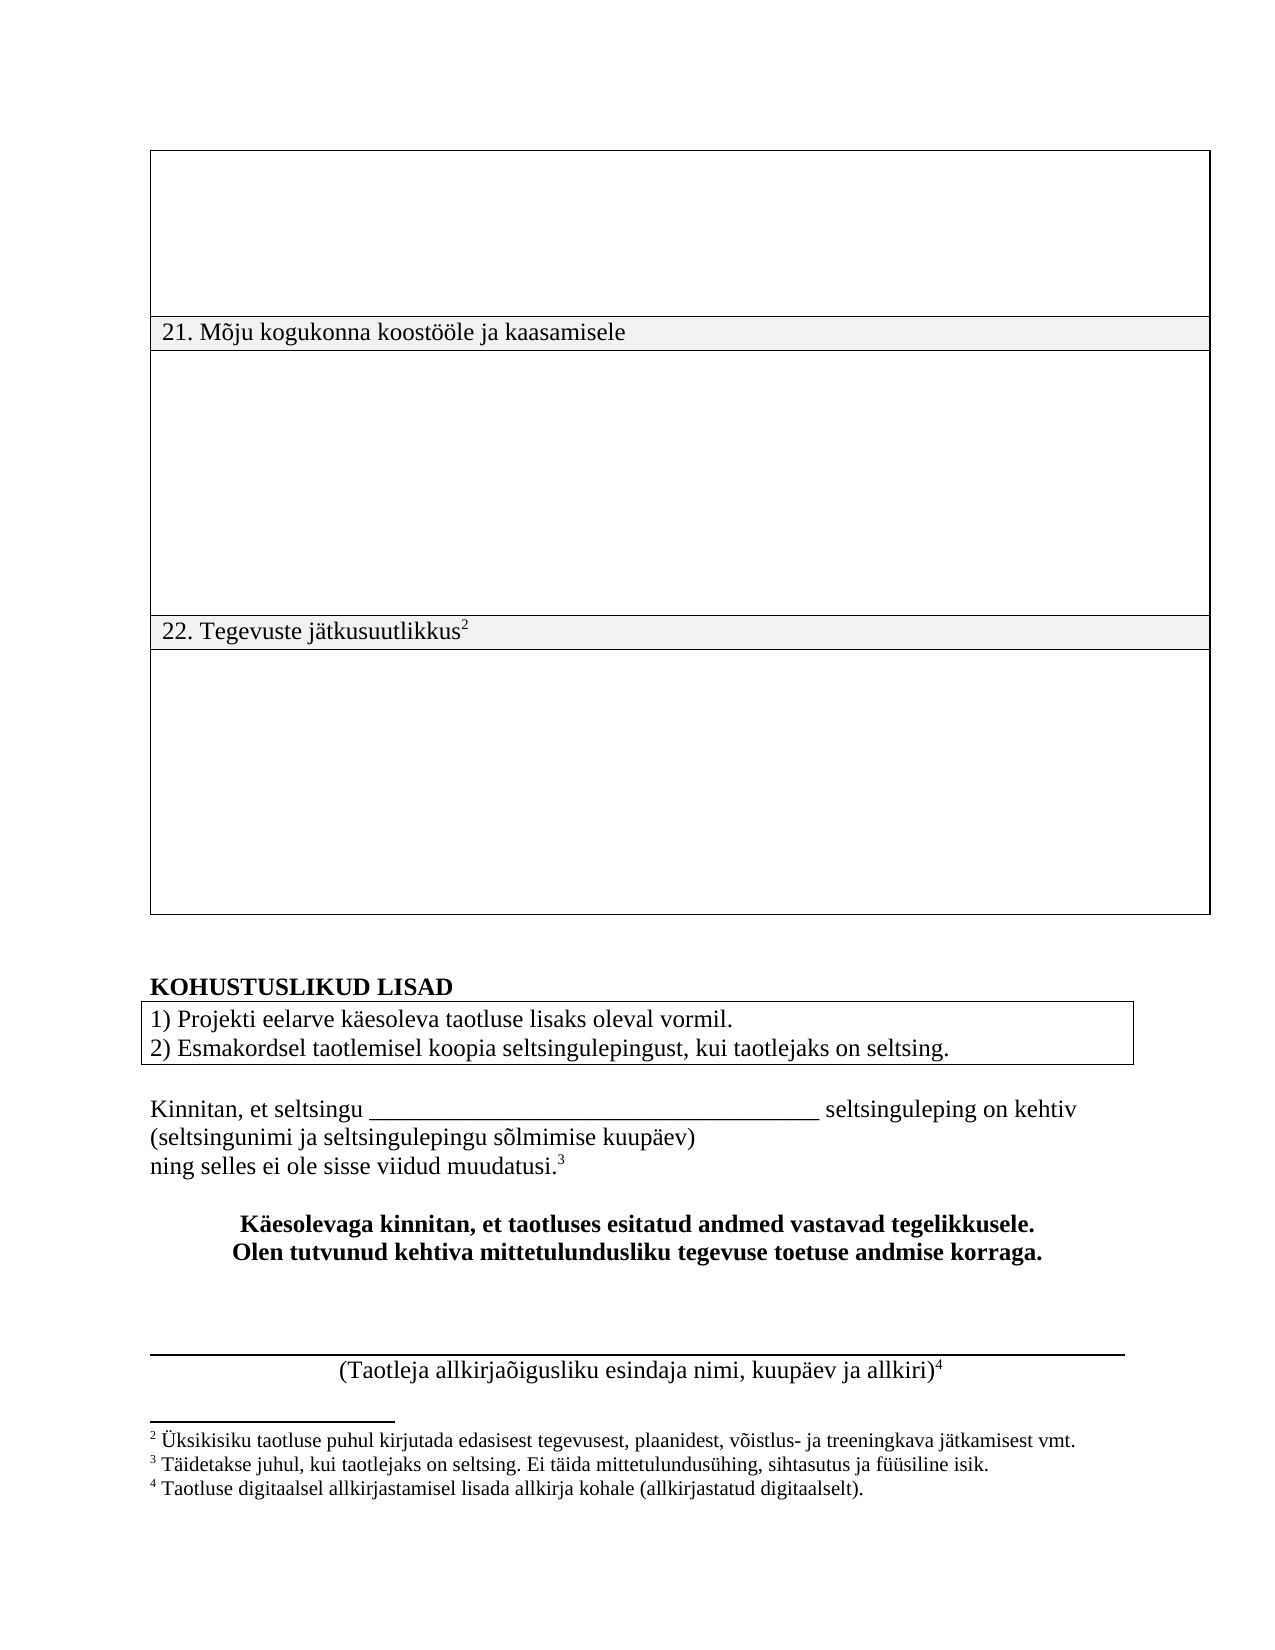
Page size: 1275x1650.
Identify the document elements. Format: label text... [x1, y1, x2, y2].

text KOHUSTUSLIKUD LISAD [150, 972, 1125, 1001]
text (Taotleja allkirjaõigusliku esindaja nimi, kuupäev ja allkiri) [150, 1356, 1125, 1384]
table_cell 21. Mõju kogukonna koostööle ja kaasamisele [151, 317, 1209, 350]
table_cell [151, 650, 1209, 914]
text ning selles ei ole sisse viidud muudatusi. [150, 1151, 1125, 1180]
table_cell 22. Tegevuste jätkusuutlikkus [151, 616, 1209, 649]
text Olen tutvunud kehtiva mittetulundusliku tegevuse toetuse andmise korraga. [150, 1237, 1125, 1266]
table_cell [151, 151, 1209, 316]
table_cell [151, 351, 1209, 615]
text Käesolevaga kinnitan, et taotluses esitatud andmed vastavad tegelikkusele. [150, 1209, 1125, 1237]
text Kinnitan, et seltsingu ____________________________________ seltsinguleping on kehtiv (seltsingunimi ja seltsingulepingu sõlmimise kuupäev) [150, 1094, 1125, 1151]
text 2) Esmakordsel taotlemisel koopia seltsingulepingust, kui taotlejaks on seltsing. [142, 1030, 1133, 1064]
text 1) Projekti eelarve käesoleva taotluse lisaks oleval vormil. [142, 1002, 1133, 1030]
